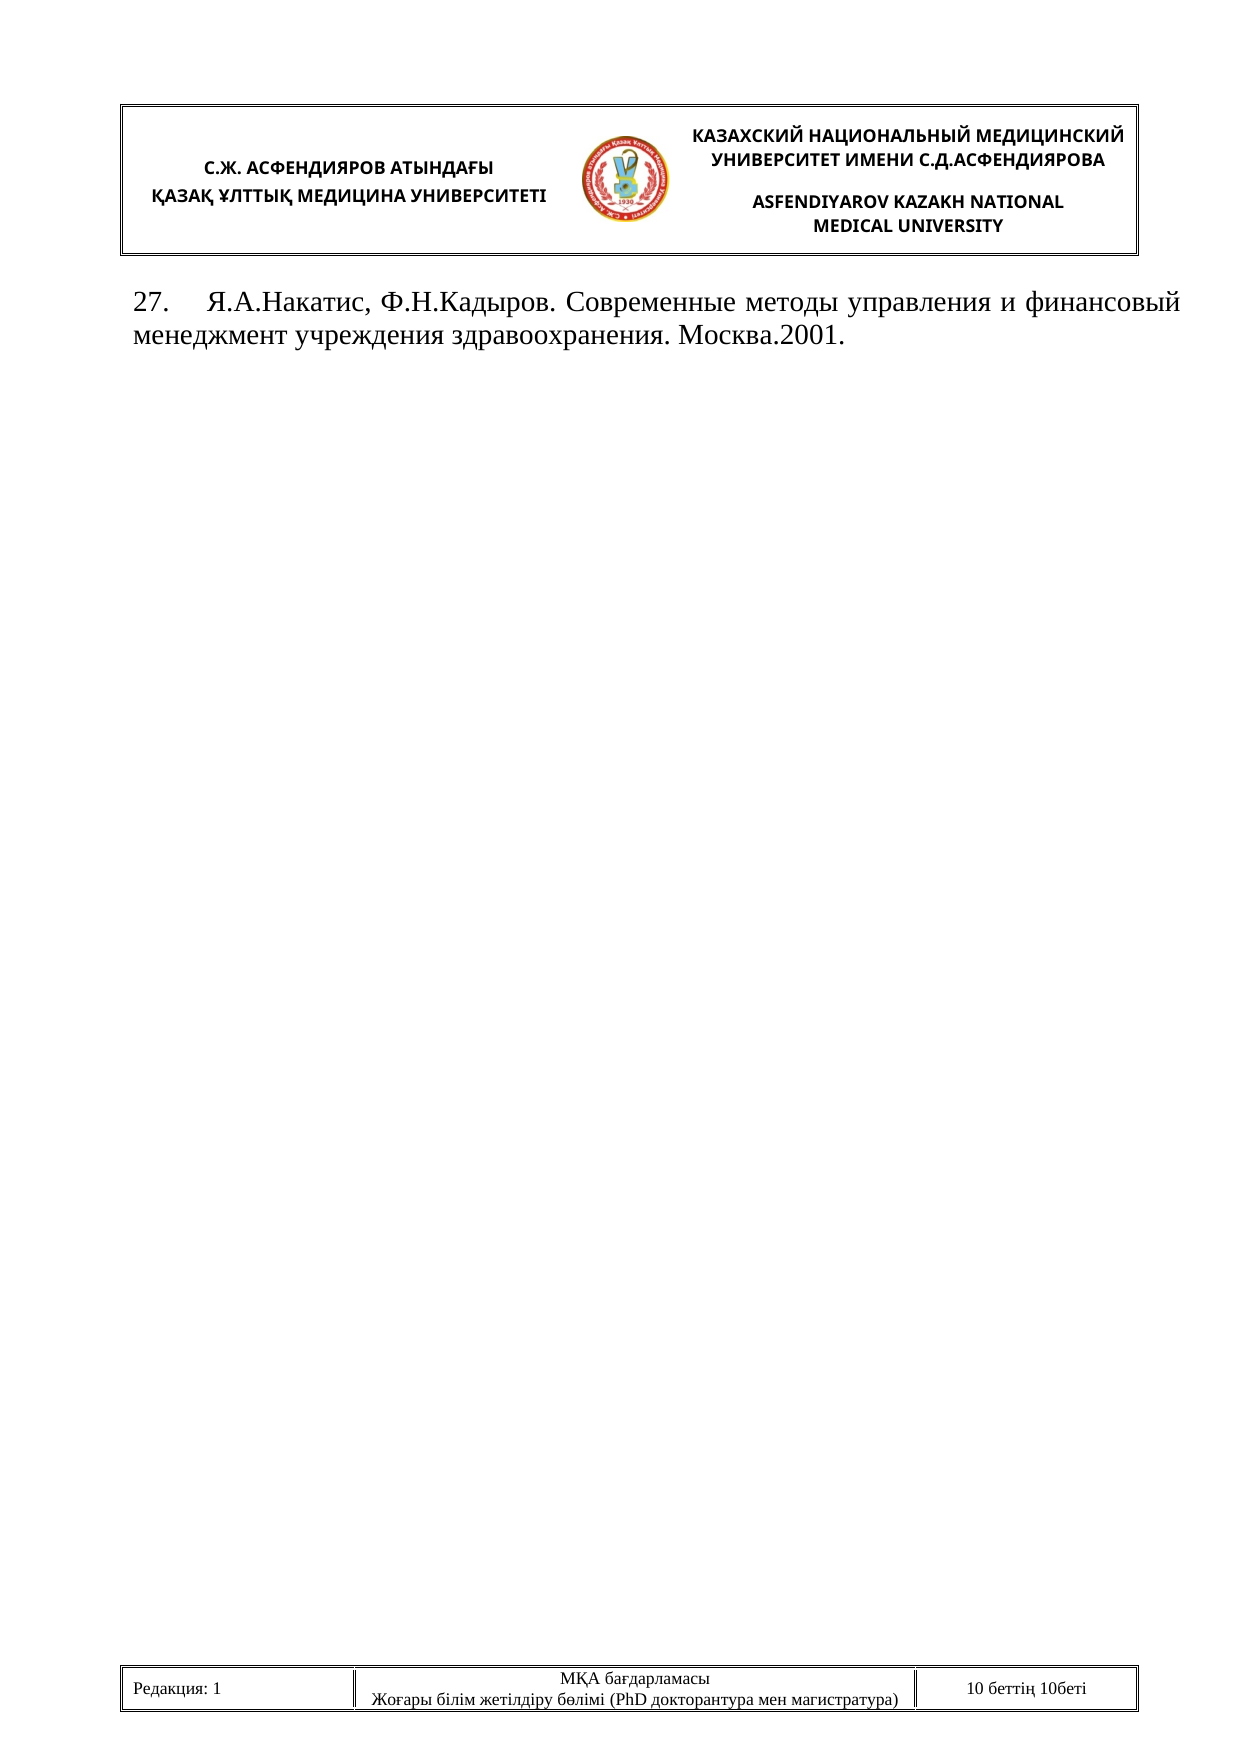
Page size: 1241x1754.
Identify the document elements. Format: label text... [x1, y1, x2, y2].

list Я.А.Накатис, Ф.Н.Кадыров. Современные методы управления и финансовый менеджмент учреждения здравоохранения. Москва.2001. [133, 284, 1181, 351]
picture [582, 136, 671, 222]
